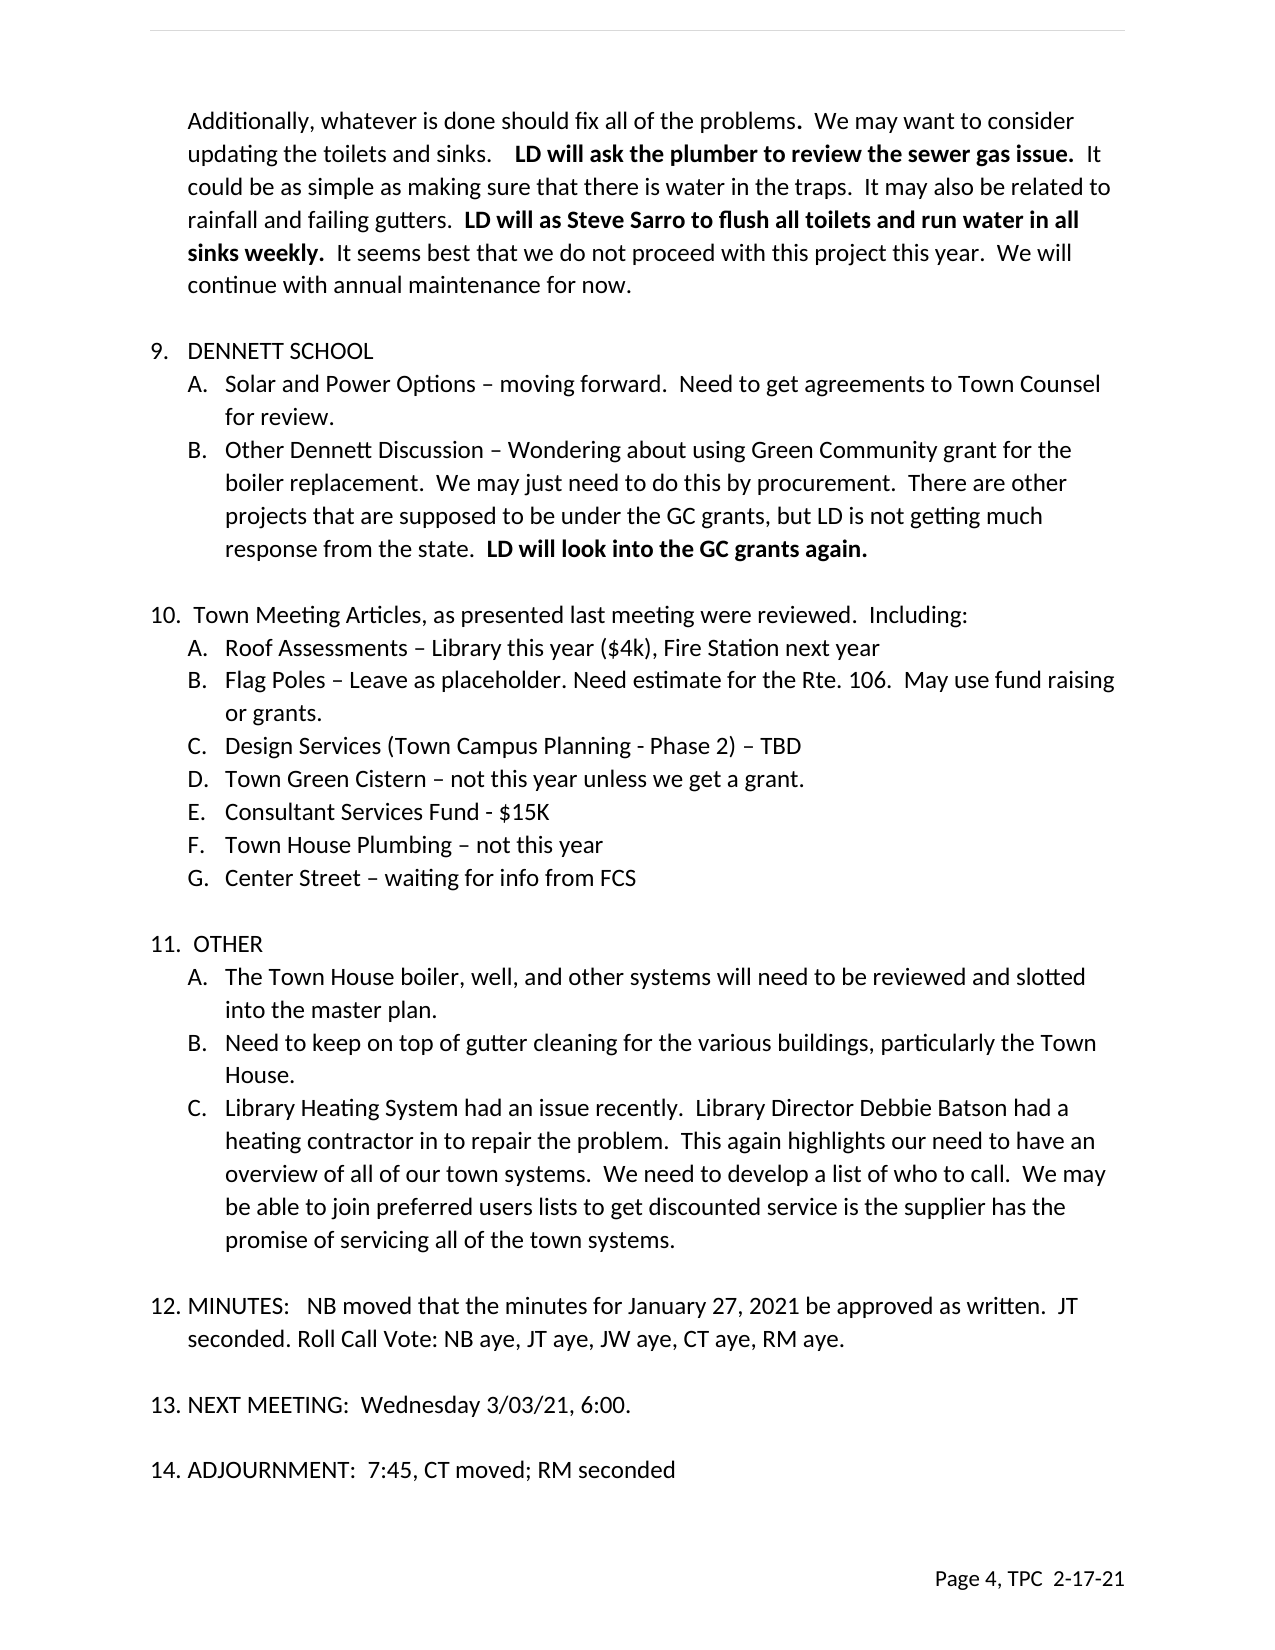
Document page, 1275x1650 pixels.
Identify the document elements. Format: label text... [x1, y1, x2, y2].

list OTHER [150, 928, 1125, 958]
list Design Services (Town Campus Planning - Phase 2) – TBD [187, 730, 1125, 761]
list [150, 105, 1125, 300]
list Solar and Power Options – moving forward. Need to get agreements to Town Counsel for review. [187, 368, 1125, 432]
list Consultant Services Fund - $15K [187, 796, 1125, 827]
list Need to keep on top of gutter cleaning for the various buildings, particularly the Town House. [187, 1027, 1125, 1090]
list Library Heating System had an issue recently. Library Director Debbie Batson had a heating contractor in to repair the problem. This again highlights our need to have an overview of all of our town systems. We need to develop a list of who to call. We may be able to join preferred users lists to get discounted service is the supplier has the promise of servicing all of the town systems. [187, 1092, 1125, 1255]
list MINUTES: NB moved that the minutes for January 27, 2021 be approved as written. JT seconded. Roll Call Vote: NB aye, JT aye, JW aye, CT aye, RM aye. [150, 1290, 1125, 1353]
list Other Dennett Discussion – Wondering about using Green Community grant for the boiler replacement. We may just need to do this by procurement. There are other projects that are supposed to be under the GC grants, but LD is not getting much response from the state. LD will look into the GC grants again. [187, 434, 1125, 563]
list Roof Assessments – Library this year ($4k), Fire Station next year [187, 632, 1125, 662]
list The Town House boiler, well, and other systems will need to be reviewed and slotted into the master plan. [187, 961, 1125, 1024]
list Town House Plumbing – not this year [187, 829, 1125, 860]
list Center Street – waiting for info from FCS [187, 862, 1125, 893]
list ADJOURNMENT: 7:45, CT moved; RM seconded [150, 1454, 1125, 1485]
list Town Green Cistern – not this year unless we get a grant. [187, 763, 1125, 794]
list DENNETT SCHOOL [150, 335, 1125, 366]
list Flag Poles – Leave as placeholder. Need estimate for the Rte. 106. May use fund raising or grants. [187, 664, 1125, 728]
list Town Meeting Articles, as presented last meeting were reviewed. Including: [150, 599, 1125, 629]
list NEXT MEETING: Wednesday 3/03/21, 6:00. [150, 1389, 1125, 1419]
